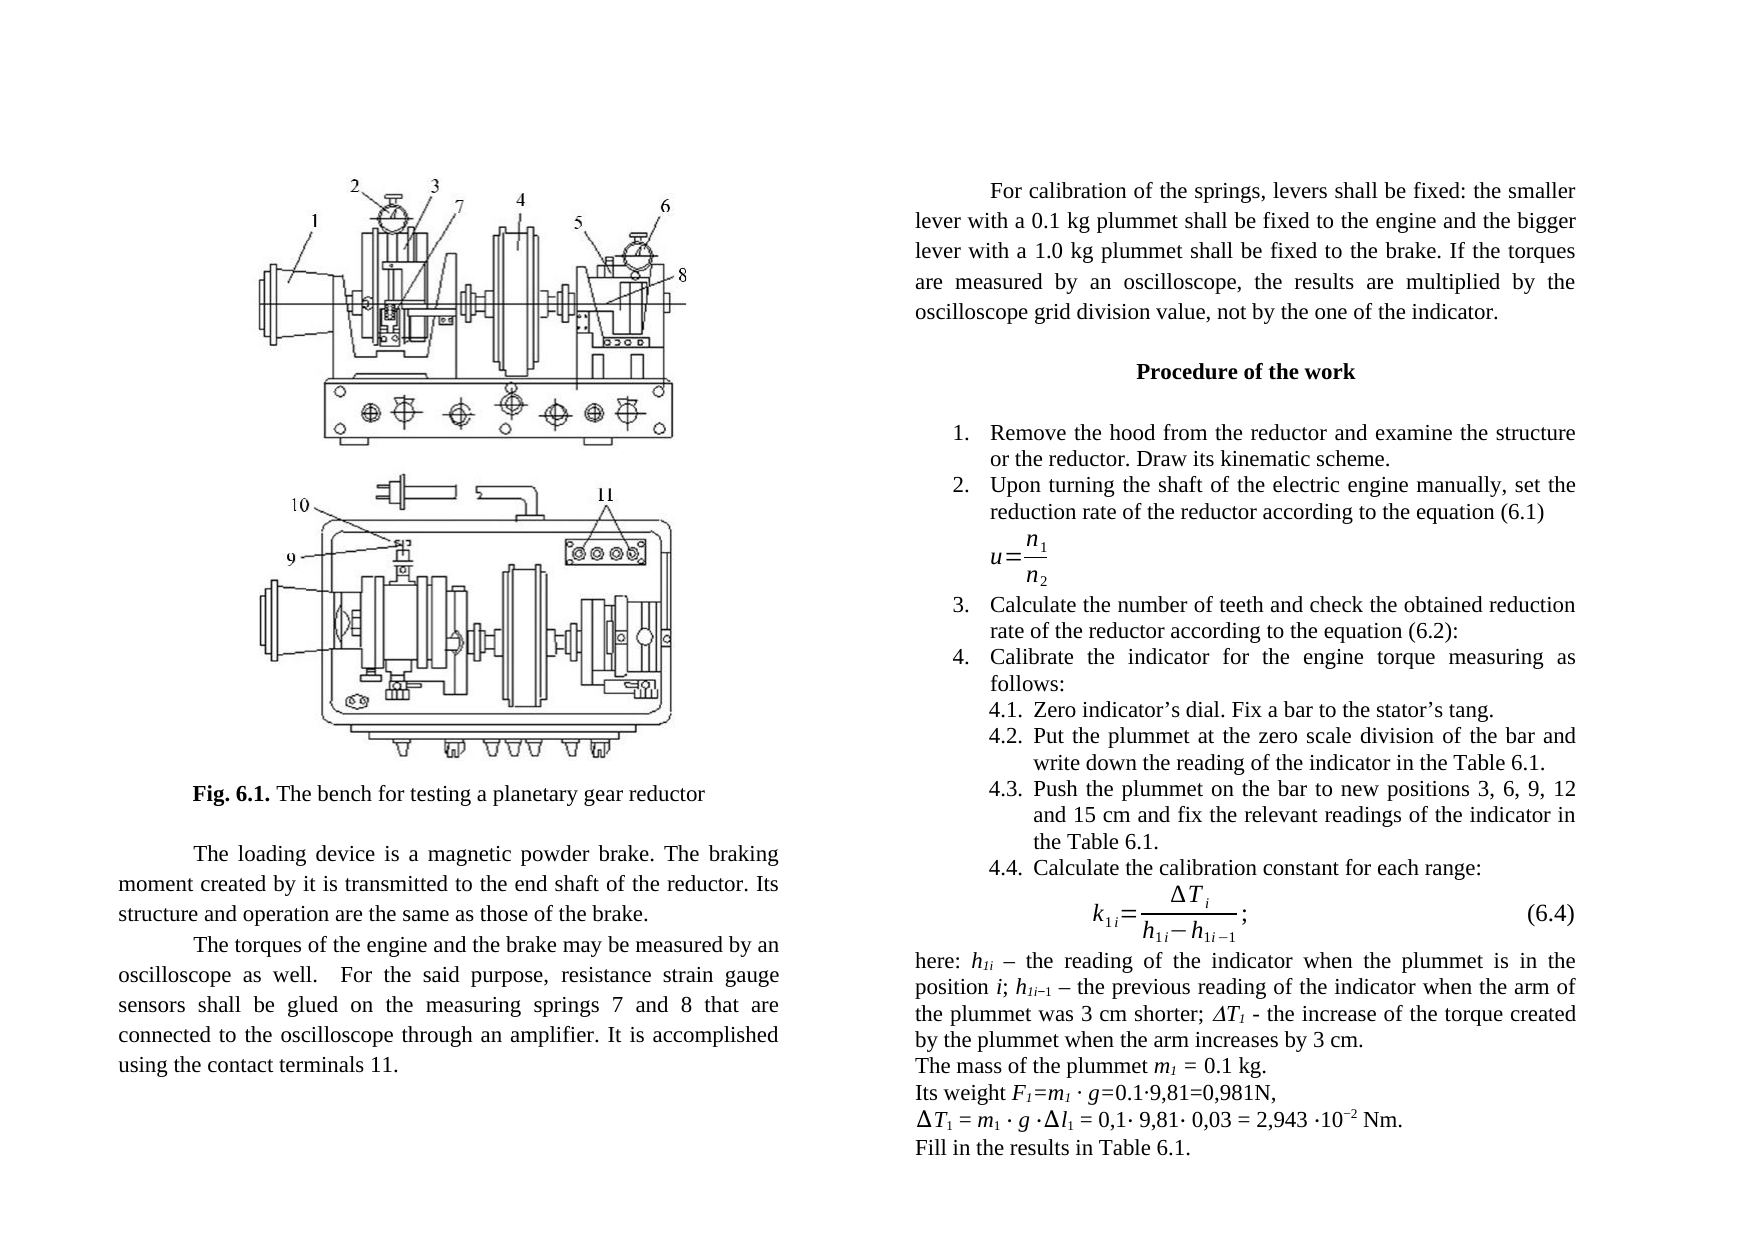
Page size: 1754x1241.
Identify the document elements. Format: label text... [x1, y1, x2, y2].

text The loading device is a magnetic powder brake. The braking moment created by it is transmitted to the end shaft of the reductor. Its structure and operation are the same as those of the brake. [118, 840, 780, 927]
text The torques of the engine and the brake may be measured by an oscilloscope as well. For the said purpose, resistance strain gauge sensors shall be glued on the measuring springs 7 and 8 that are connected to the oscilloscope through an amplifier. It is accomplished using the contact terminals 11. [118, 931, 780, 1078]
list Calculate the calibration constant for each range: [989, 854, 1577, 881]
list Calculate the number of teeth and check the obtained reduction rate of the reductor according to the equation (6.2): [952, 591, 1577, 643]
text Procedure of the work [915, 358, 1577, 385]
list Calibrate the indicator for the engine torque measuring as follows: [952, 643, 1577, 696]
list Upon turning the shaft of the electric engine manually, set the reduction rate of the reductor according to the equation (6.1) [952, 472, 1577, 524]
text The mass of the plummet m1 = 0.1 kg. [915, 1052, 1579, 1079]
list Put the plummet at the zero scale division of the bar and write down the reading of the indicator in the Table 6.1. [989, 722, 1577, 775]
text ΔT1 = m1 ⋅ g ⋅Δl1 = 0,1⋅ 9,81⋅ 0,03 = 2,943 ⋅10−2 Nm. [915, 1105, 1577, 1133]
text For calibration of the springs, levers shall be fixed: the smaller lever with a 0.1 kg plummet shall be fixed to the engine and the bigger lever with a 1.0 kg plummet shall be fixed to the brake. If the torques are measured by an oscilloscope, the results are multiplied by the oscilloscope grid division value, not by the one of the indicator. [915, 177, 1577, 324]
list Push the plummet on the bar to new positions 3, 6, 9, 12 and 15 cm and fix the relevant readings of the indicator in the Table 6.1. [989, 775, 1577, 854]
text Fill in the results in Table 6.1. [915, 1133, 1577, 1160]
list Remove the hood from the reductor and examine the structure or the reductor. Draw its kinematic scheme. [952, 419, 1577, 472]
picture [250, 177, 687, 776]
list Zero indicator’s dial. Fix a bar to the stator’s tang. [989, 696, 1577, 722]
text Its weight F1=m1 ∙ g=0.1∙9,81=0,981N, [915, 1079, 1579, 1105]
text here: h1i – the reading of the indicator when the plummet is in the position i; h1i−1 – the previous reading of the indicator when the arm of the plummet was 3 cm shorter; T1 - the increase of the torque created by the plummet when the arm increases by 3 cm. [915, 947, 1577, 1052]
